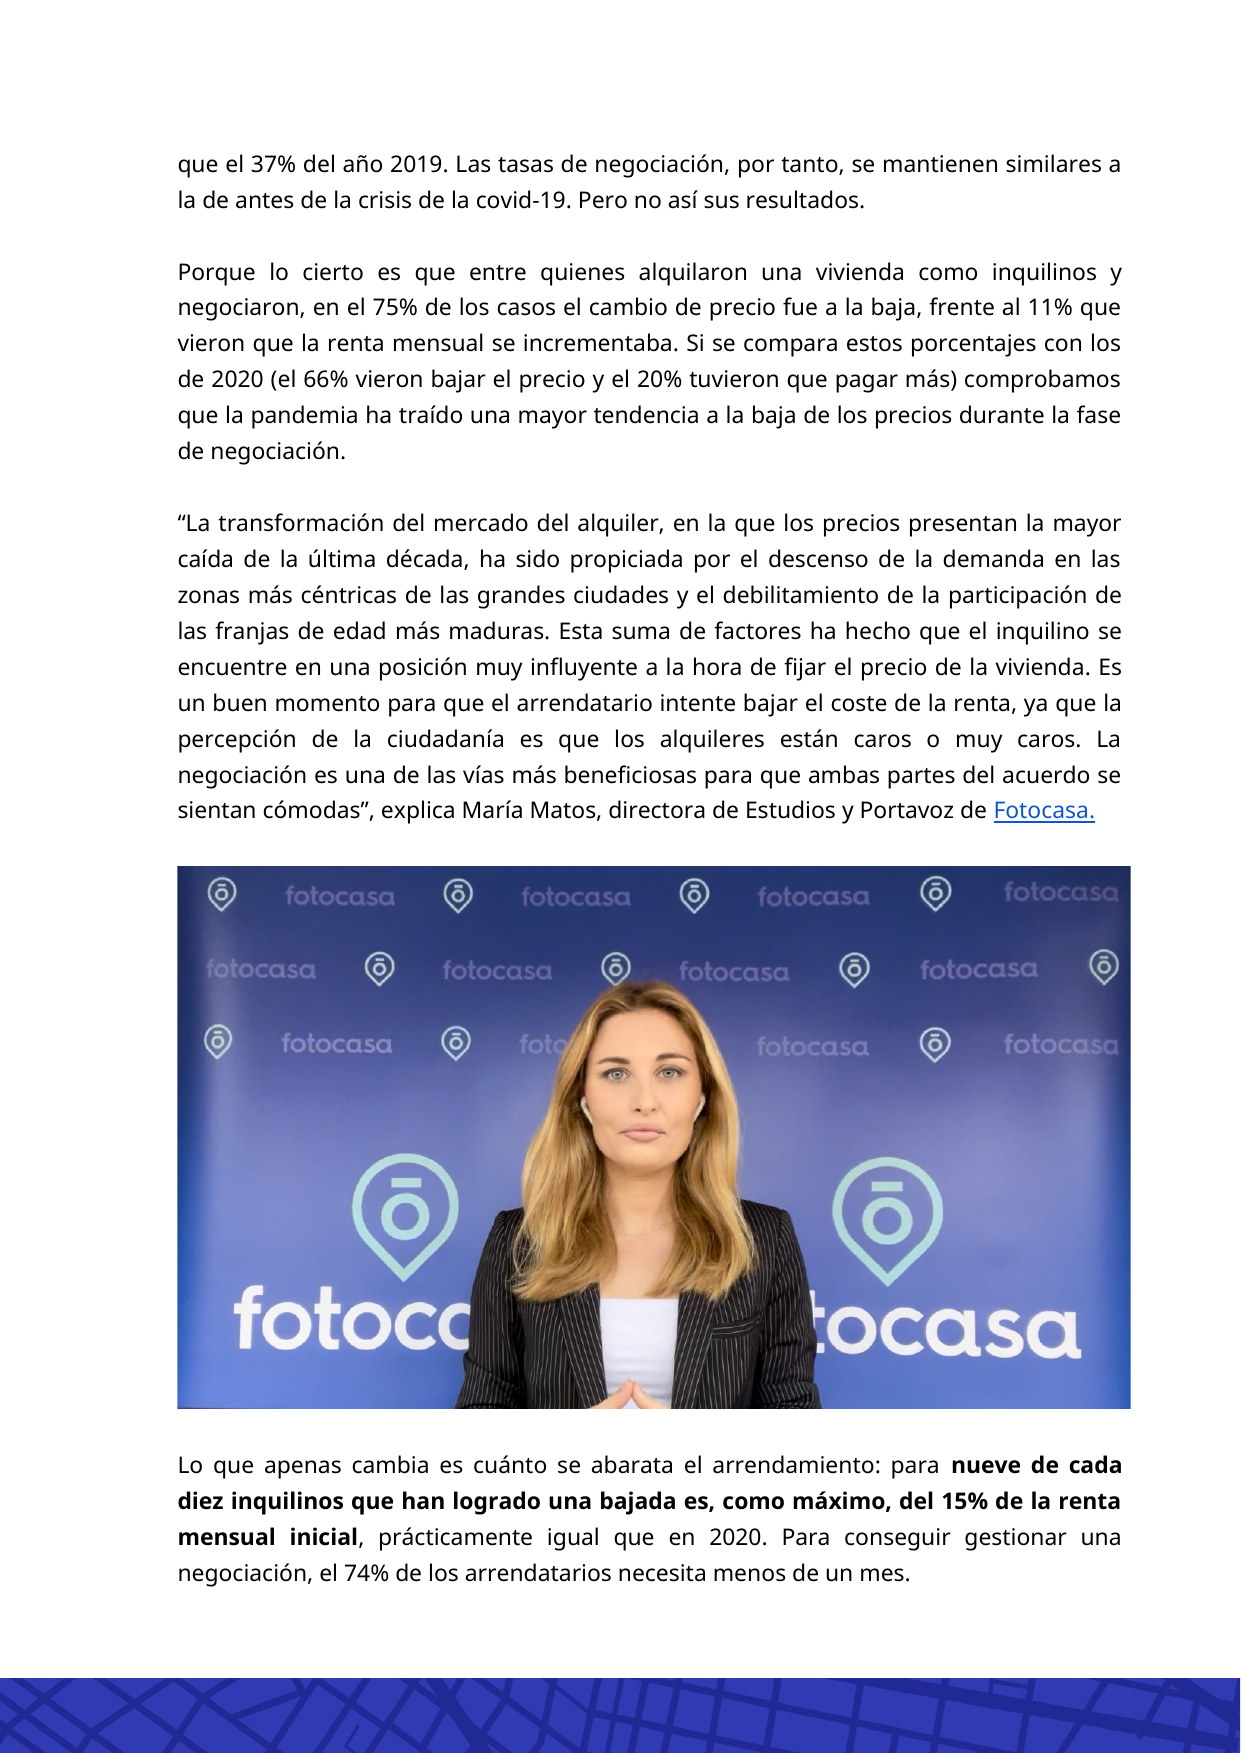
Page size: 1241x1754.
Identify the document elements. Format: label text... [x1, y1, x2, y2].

picture [0, 1678, 1241, 1753]
text Lo que apenas cambia es cuánto se abarata el arrendamiento: para nueve de cada diez inquilinos que han logrado una bajada es, como máximo, del 15% de la renta mensual inicial, prácticamente igual que en 2020. Para conseguir gestionar una negociación, el 74% de los arrendatarios necesita menos de un mes. [177, 1449, 1123, 1588]
text “La transformación del mercado del alquiler, en la que los precios presentan la mayor caída de la última década, ha sido propiciada por el descenso de la demanda en las zonas más céntricas de las grandes ciudades y el debilitamiento de la participación de las franjas de edad más maduras. Esta suma de factores ha hecho que el inquilino se encuentre en una posición muy influyente a la hora de fijar el precio de la vivienda. Es un buen momento para que el arrendatario intente bajar el coste de la renta, ya que la percepción de la ciudadanía es que los alquileres están caros o muy caros. La negociación es una de las vías más beneficiosas para que ambas partes del acuerdo se sientan cómodas”, explica María Matos, directora de Estudios y Portavoz de Fotocasa. [177, 507, 1123, 826]
text Porque lo cierto es que entre quienes alquilaron una vivienda como inquilinos y negociaron, en el 75% de los casos el cambio de precio fue a la baja, frente al 11% que vieron que la renta mensual se incrementaba. Si se compara estos porcentajes con los de 2020 (el 66% vieron bajar el precio y el 20% tuvieron que pagar más) comprobamos que la pandemia ha traído una mayor tendencia a la baja de los precios durante la fase de negociación. [177, 255, 1123, 466]
picture [177, 866, 1131, 1409]
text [177, 148, 1123, 215]
